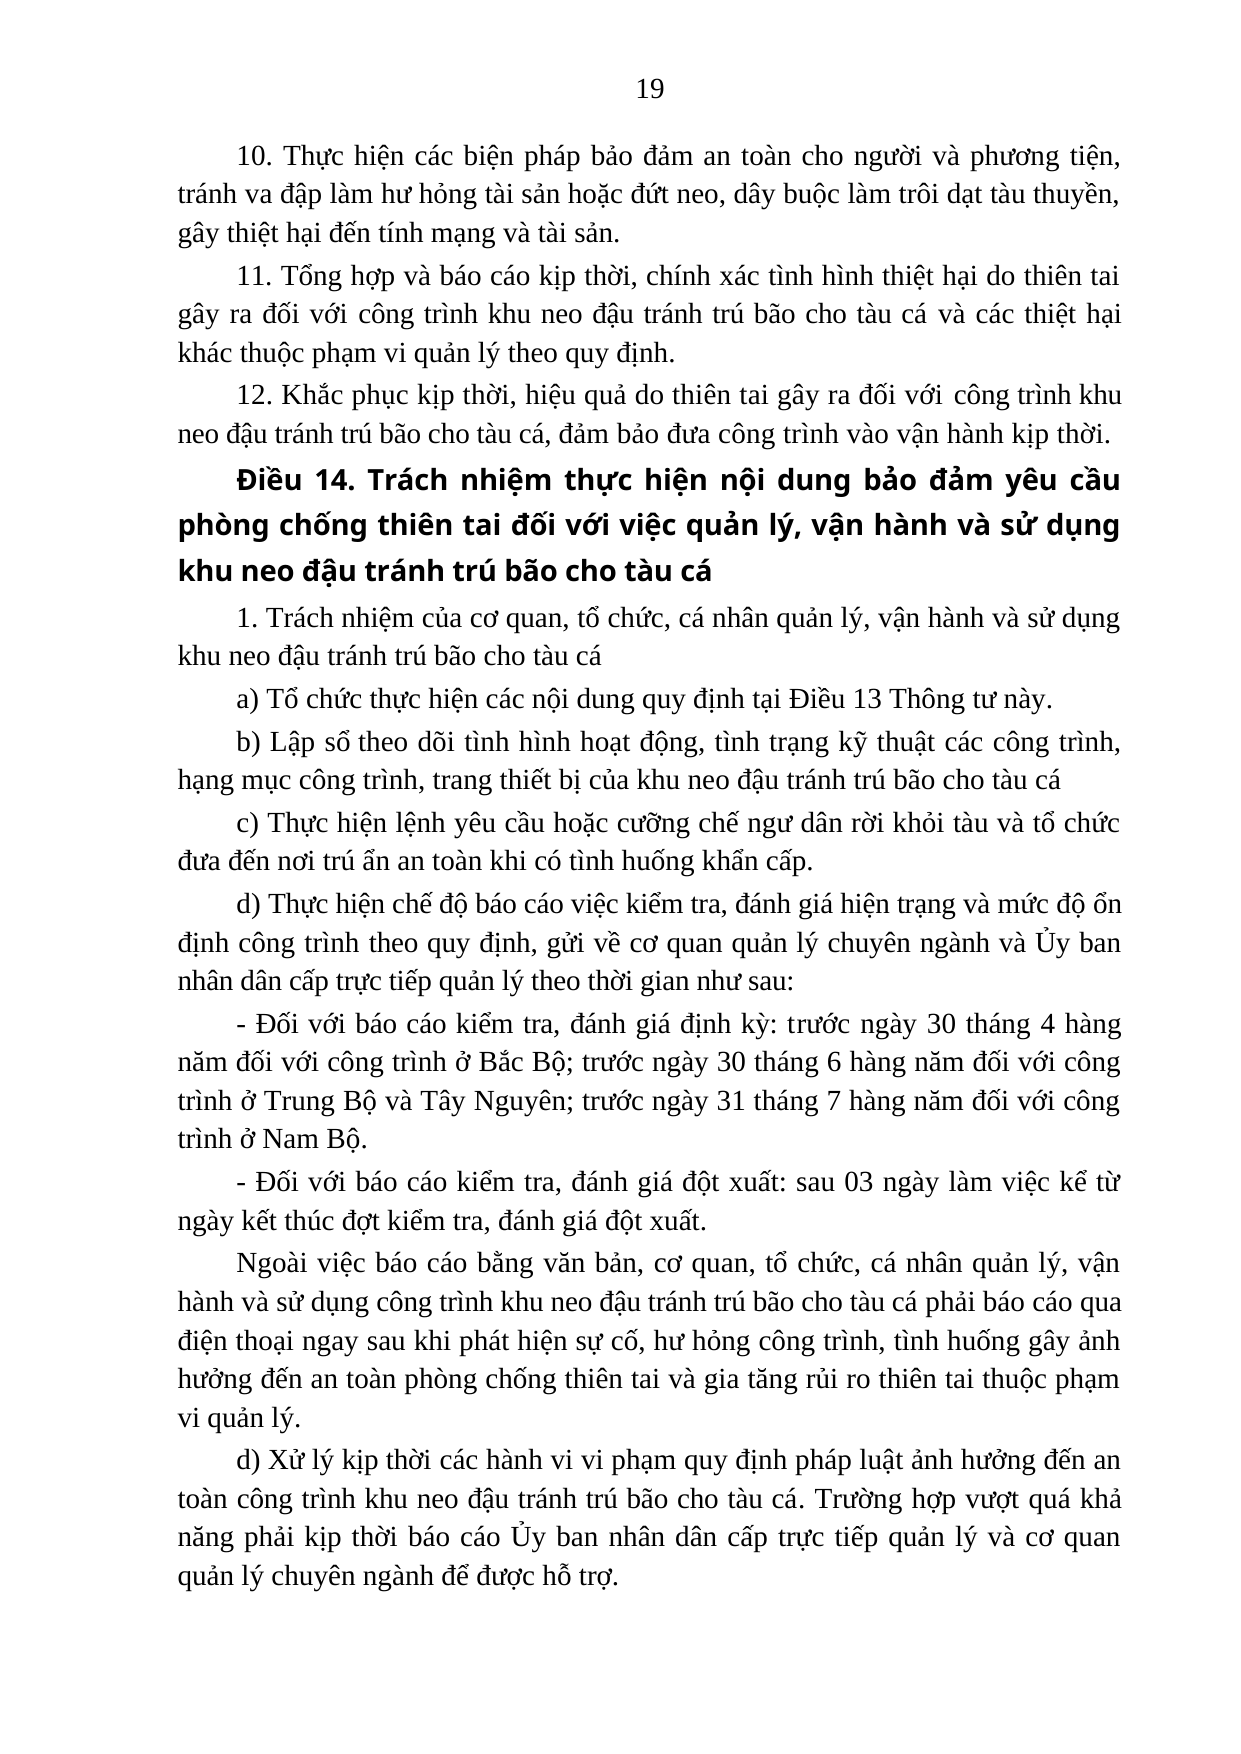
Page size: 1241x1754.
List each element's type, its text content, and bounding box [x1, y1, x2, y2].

text c) Thực hiện lệnh yêu cầu hoặc cưỡng chế ngư dân rời khỏi tàu và tổ chức đưa đến nơi trú ẩn an toàn khi có tình huống khẩn cấp. [177, 805, 1122, 877]
text b) Lập sổ theo dõi tình hình hoạt động, tình trạng kỹ thuật các công trình, hạng mục công trình, trang thiết bị của khu neo đậu tránh trú bão cho tàu cá [177, 724, 1122, 796]
text d) Xử lý kịp thời các hành vi vi phạm quy định pháp luật ảnh hưởng đến an toàn công trình khu neo đậu tránh trú bão cho tàu cá. Trường hợp vượt quá khả năng phải kịp thời báo cáo Ủy ban nhân dân cấp trực tiếp quản lý và cơ quan quản lý chuyên ngành để được hỗ trợ. [177, 1442, 1122, 1592]
text 11. Tổng hợp và báo cáo kịp thời, chính xác tình hình thiệt hại do thiên tai gây ra đối với công trình khu neo đậu tránh trú bão cho tàu cá và các thiệt hại khác thuộc phạm vi quản lý theo quy định. [177, 258, 1122, 368]
text 12. Khắc phục kịp thời, hiệu quả do thiên tai gây ra đối với công trình khu neo đậu tránh trú bão cho tàu cá, đảm bảo đưa công trình vào vận hành kịp thời. [177, 377, 1122, 449]
text Điều 14. Trách nhiệm thực hiện nội dung bảo đảm yêu cầu phòng chống thiên tai đối với việc quản lý, vận hành và sử dụng khu neo đậu tránh trú bão cho tàu cá [177, 459, 1122, 590]
text a) Tổ chức thực hiện các nội dung quy định tại Điều 13 Thông tư này. [177, 681, 1122, 714]
text d) Thực hiện chế độ báo cáo việc kiểm tra, đánh giá hiện trạng và mức độ ổn định công trình theo quy định, gửi về cơ quan quản lý chuyên ngành và Ủy ban nhân dân cấp trực tiếp quản lý theo thời gian như sau: [177, 886, 1122, 997]
text - Đối với báo cáo kiểm tra, đánh giá định kỳ: trước ngày 30 tháng 4 hàng năm đối với công trình ở Bắc Bộ; trước ngày 30 tháng 6 hàng năm đối với công trình ở Trung Bộ và Tây Nguyên; trước ngày 31 tháng 7 hàng năm đối với công trình ở Nam Bộ. [177, 1006, 1122, 1155]
text 10. Thực hiện các biện pháp bảo đảm an toàn cho người và phương tiện, tránh va đập làm hư hỏng tài sản hoặc đứt neo, dây buộc làm trôi dạt tàu thuyền, gây thiệt hại đến tính mạng và tài sản. [177, 138, 1122, 248]
text Ngoài việc báo cáo bằng văn bản, cơ quan, tổ chức, cá nhân quản lý, vận hành và sử dụng công trình khu neo đậu tránh trú bão cho tàu cá phải báo cáo qua điện thoại ngay sau khi phát hiện sự cố, hư hỏng công trình, tình huống gây ảnh hưởng đến an toàn phòng chống thiên tai và gia tăng rủi ro thiên tai thuộc phạm vi quản lý. [177, 1246, 1122, 1433]
text 1. Trách nhiệm của cơ quan, tổ chức, cá nhân quản lý, vận hành và sử dụng khu neo đậu tránh trú bão cho tàu cá [177, 600, 1122, 672]
text - Đối với báo cáo kiểm tra, đánh giá đột xuất: sau 03 ngày làm việc kể từ ngày kết thúc đợt kiểm tra, đánh giá đột xuất. [177, 1164, 1122, 1236]
